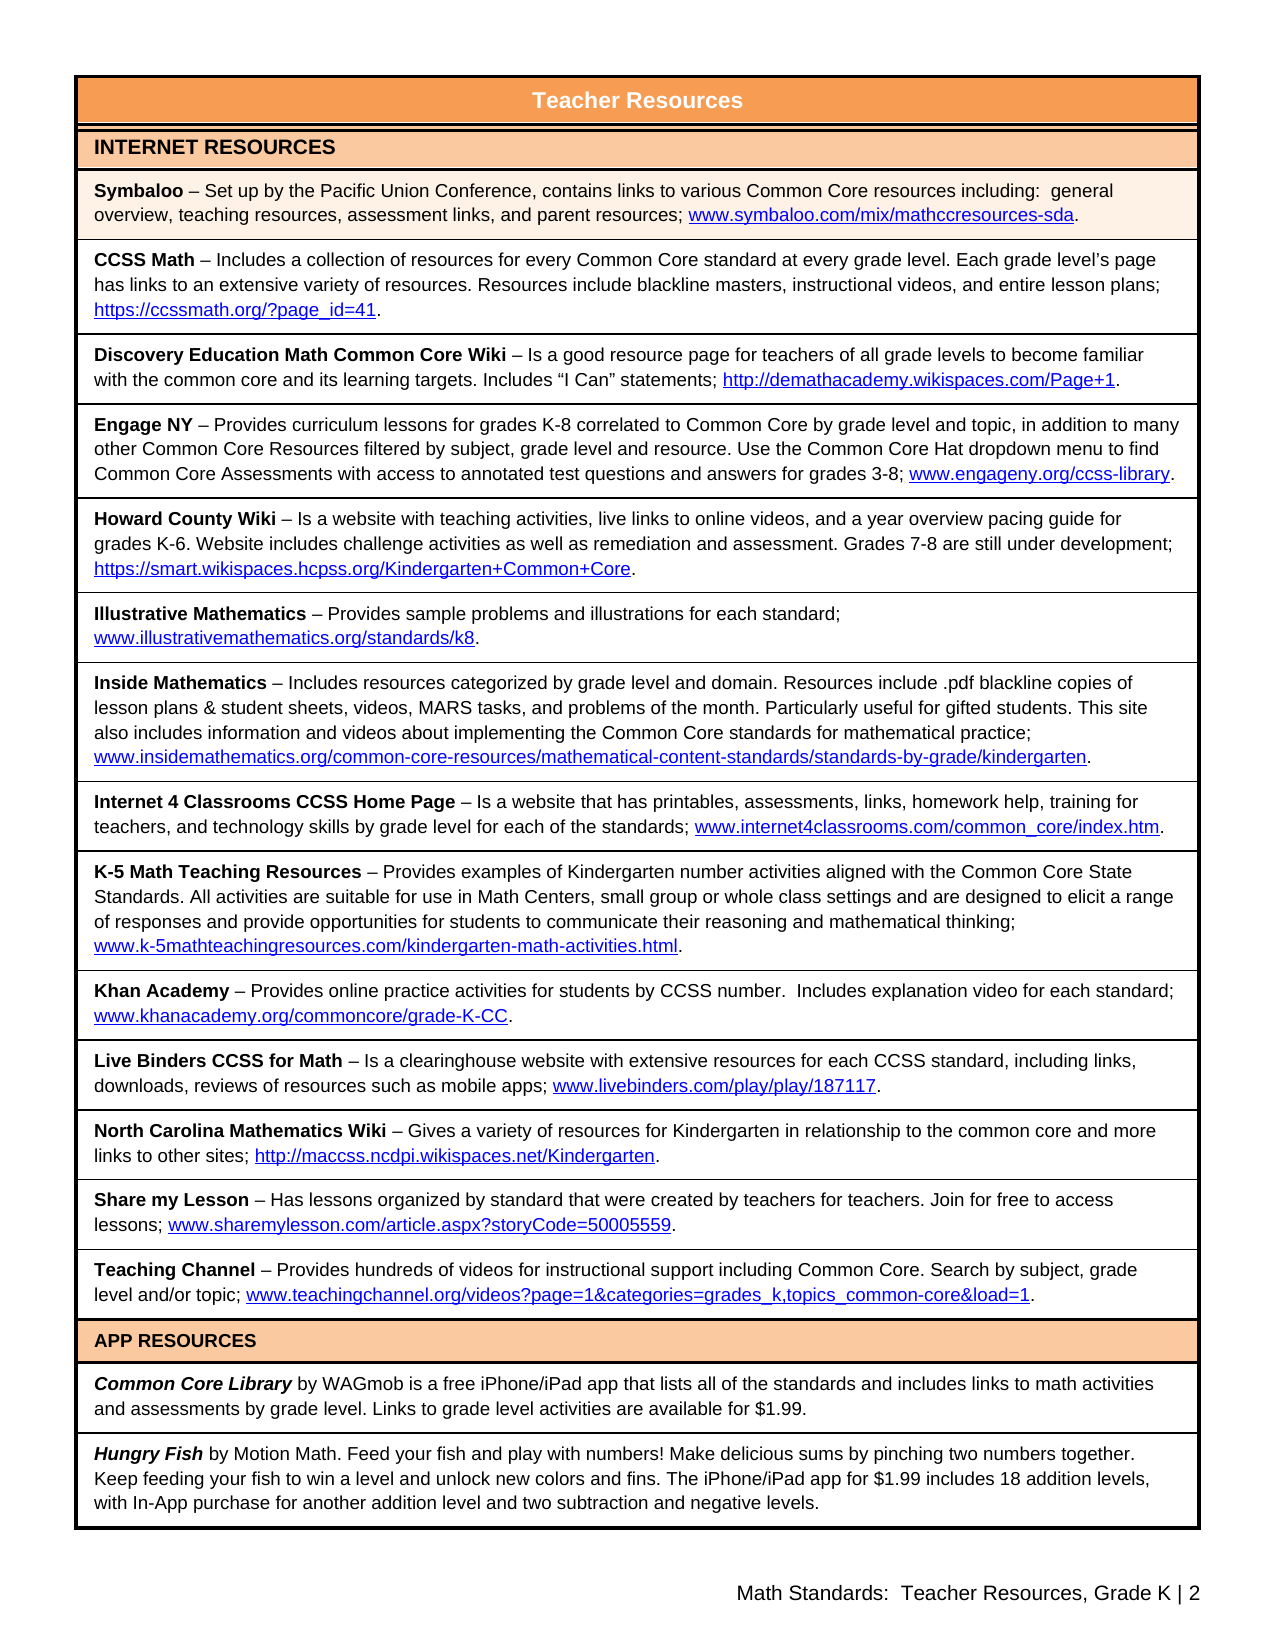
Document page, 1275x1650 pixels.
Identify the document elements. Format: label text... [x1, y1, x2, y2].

table_cell Teaching Channel – Provides hundreds of videos for instructional support including Common Core. Search by subject, grade level and/or topic; www.teachingchannel.org/videos?page=1&categories=grades_k,topics_common-core&load=1. [78, 1250, 1197, 1318]
table_cell APP RESOURCES [78, 1321, 1197, 1361]
table_cell Discovery Education Math Common Core Wiki – Is a good resource page for teachers of all grade levels to become familiar with the common core and its learning targets. Includes “I Can” statements; http://demathacademy.wikispaces.com/Page+1. [78, 335, 1197, 403]
table_cell Howard County Wiki – Is a website with teaching activities, live links to online videos, and a year overview pacing guide for grades K-6. Website includes challenge activities as well as remediation and assessment. Grades 7-8 are still under development; https://smart.wikispaces.hcpss.org/Kindergarten+Common+Core. [78, 499, 1197, 592]
table_cell CCSS Math – Includes a collection of resources for every Common Core standard at every grade level. Each grade level’s page has links to an extensive variety of resources. Resources include blackline masters, instructional videos, and entire lesson plans; https://ccssmath.org/?page_id=41. [78, 240, 1197, 333]
table_cell Inside Mathematics – Includes resources categorized by grade level and domain. Resources include .pdf blackline copies of lesson plans & student sheets, videos, MARS tasks, and problems of the month. Particularly useful for gifted students. This site also includes information and videos about implementing the Common Core standards for mathematical practice; www.insidemathematics.org/common-core-resources/mathematical-content-standards/standards-by-grade/kindergarten. [78, 663, 1197, 781]
table_cell Share my Lesson – Has lessons organized by standard that were created by teachers for teachers. Join for free to access lessons; www.sharemylesson.com/article.aspx?storyCode=50005559. [78, 1180, 1197, 1248]
table_cell Internet 4 Classrooms CCSS Home Page – Is a website that has printables, assessments, links, homework help, training for teachers, and technology skills by grade level for each of the standards; www.internet4classrooms.com/common_core/index.htm. [78, 782, 1197, 850]
table_cell Live Binders CCSS for Math – Is a clearinghouse website with extensive resources for each CCSS standard, including links, downloads, reviews of resources such as mobile apps; www.livebinders.com/play/play/187117. [78, 1041, 1197, 1109]
table_cell Engage NY – Provides curriculum lessons for grades K-8 correlated to Common Core by grade level and topic, in addition to many other Common Core Resources filtered by subject, grade level and resource. Use the Common Core Hat dropdown menu to find Common Core Assessments with access to annotated test questions and answers for grades 3-8; www.engageny.org/ccss-library. [78, 405, 1197, 497]
table_header Teacher Resources [78, 78, 1197, 122]
table_cell Hungry Fish by Motion Math. Feed your fish and play with numbers! Make delicious sums by pinching two numbers together. Keep feeding your fish to win a level and unlock new colors and fins. The iPhone/iPad app for $1.99 includes 18 addition levels, with In-App purchase for another addition level and two subtraction and negative levels. [78, 1434, 1197, 1526]
table_cell Illustrative Mathematics – Provides sample problems and illustrations for each standard; www.illustrativemathematics.org/standards/k8. [78, 593, 1197, 661]
table_cell North Carolina Mathematics Wiki – Gives a variety of resources for Kindergarten in relationship to the common core and more links to other sites; http://maccss.ncdpi.wikispaces.net/Kindergarten. [78, 1111, 1197, 1179]
table_cell Khan Academy – Provides online practice activities for students by CCSS number. Includes explanation video for each standard; www.khanacademy.org/commoncore/grade-K-CC. [78, 971, 1197, 1039]
table_cell INTERNET RESOURCES [78, 132, 1197, 167]
table_cell Common Core Library by WAGmob is a free iPhone/iPad app that lists all of the standards and includes links to math activities and assessments by grade level. Links to grade level activities are available for $1.99. [78, 1364, 1197, 1432]
table_cell Symbaloo – Set up by the Pacific Union Conference, contains links to various Common Core resources including: general overview, teaching resources, assessment links, and parent resources; www.symbaloo.com/mix/mathccresources-sda. [78, 171, 1197, 239]
table_cell K-5 Math Teaching Resources – Provides examples of Kindergarten number activities aligned with the Common Core State Standards. All activities are suitable for use in Math Centers, small group or whole class settings and are designed to elicit a range of responses and provide opportunities for students to communicate their reasoning and mathematical thinking; www.k-5mathteachingresources.com/kindergarten-math-activities.html. [78, 852, 1197, 970]
